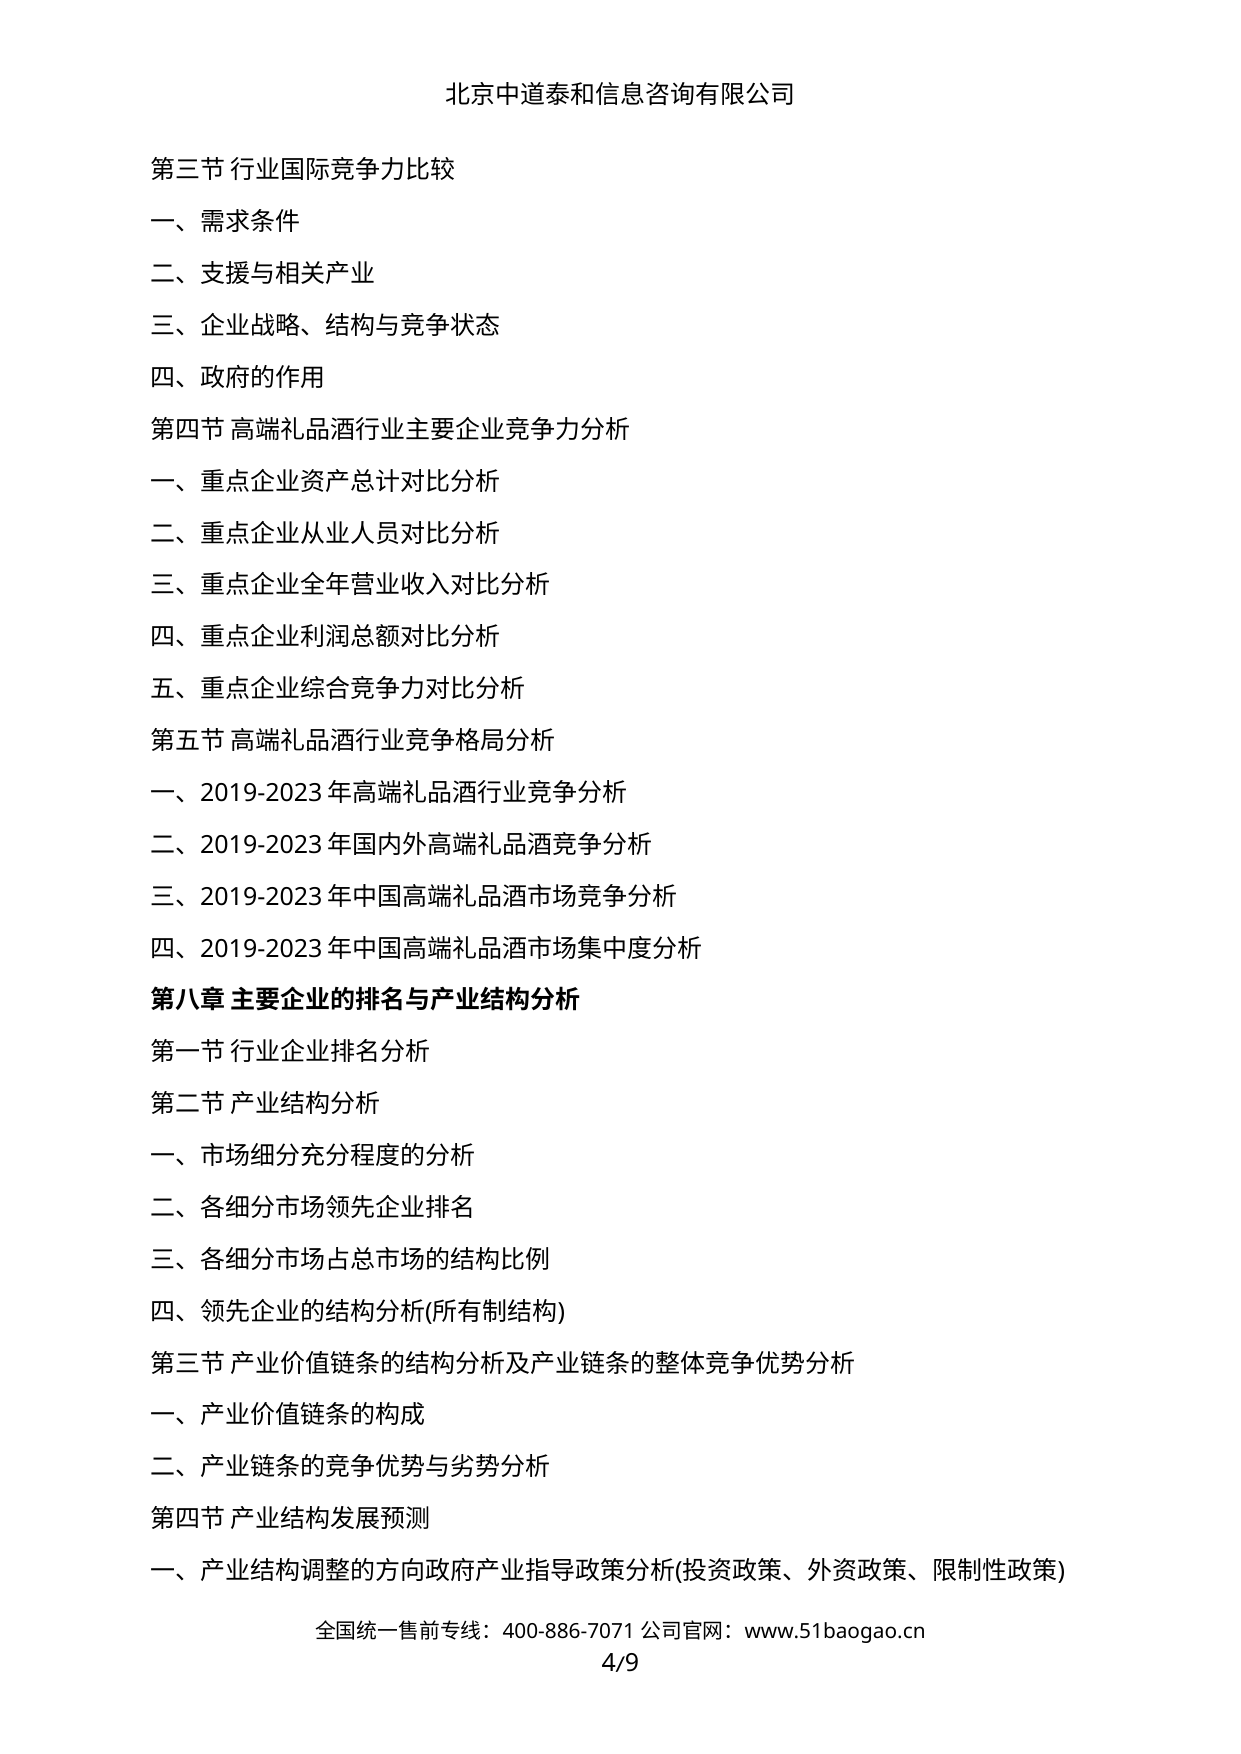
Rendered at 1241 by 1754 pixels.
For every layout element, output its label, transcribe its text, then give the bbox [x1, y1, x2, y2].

text 四、2019-2023年中国高端礼品酒市场集中度分析 [150, 928, 1090, 964]
text 第三节 行业国际竞争力比较 [150, 150, 1090, 186]
text 三、企业战略、结构与竞争状态 [150, 306, 1090, 342]
text 一、产业价值链条的构成 [150, 1395, 1090, 1431]
text 四、政府的作用 [150, 357, 1090, 394]
text 一、产业结构调整的方向政府产业指导政策分析(投资政策、外资政策、限制性政策) [150, 1551, 1090, 1587]
text 三、各细分市场占总市场的结构比例 [150, 1239, 1090, 1276]
text 五、重点企业综合竞争力对比分析 [150, 669, 1090, 705]
text 一、2019-2023年高端礼品酒行业竞争分析 [150, 772, 1090, 809]
text 二、重点企业从业人员对比分析 [150, 513, 1090, 549]
text 一、需求条件 [150, 202, 1090, 238]
text 二、各细分市场领先企业排名 [150, 1187, 1090, 1224]
text 第三节 产业价值链条的结构分析及产业链条的整体竞争优势分析 [150, 1343, 1090, 1379]
text 一、重点企业资产总计对比分析 [150, 461, 1090, 497]
text 四、重点企业利润总额对比分析 [150, 617, 1090, 653]
text 二、支援与相关产业 [150, 254, 1090, 290]
text 第八章 主要企业的排名与产业结构分析 [150, 980, 1090, 1016]
text 三、2019-2023年中国高端礼品酒市场竞争分析 [150, 876, 1090, 912]
text 四、领先企业的结构分析(所有制结构) [150, 1291, 1090, 1327]
text 第二节 产业结构分析 [150, 1084, 1090, 1120]
text 三、重点企业全年营业收入对比分析 [150, 565, 1090, 601]
text 二、产业链条的竞争优势与劣势分析 [150, 1447, 1090, 1483]
text 第一节 行业企业排名分析 [150, 1032, 1090, 1068]
text 第四节 高端礼品酒行业主要企业竞争力分析 [150, 409, 1090, 446]
text 二、2019-2023年国内外高端礼品酒竞争分析 [150, 824, 1090, 861]
text 第五节 高端礼品酒行业竞争格局分析 [150, 721, 1090, 757]
text 一、市场细分充分程度的分析 [150, 1136, 1090, 1172]
text 第四节 产业结构发展预测 [150, 1499, 1090, 1535]
